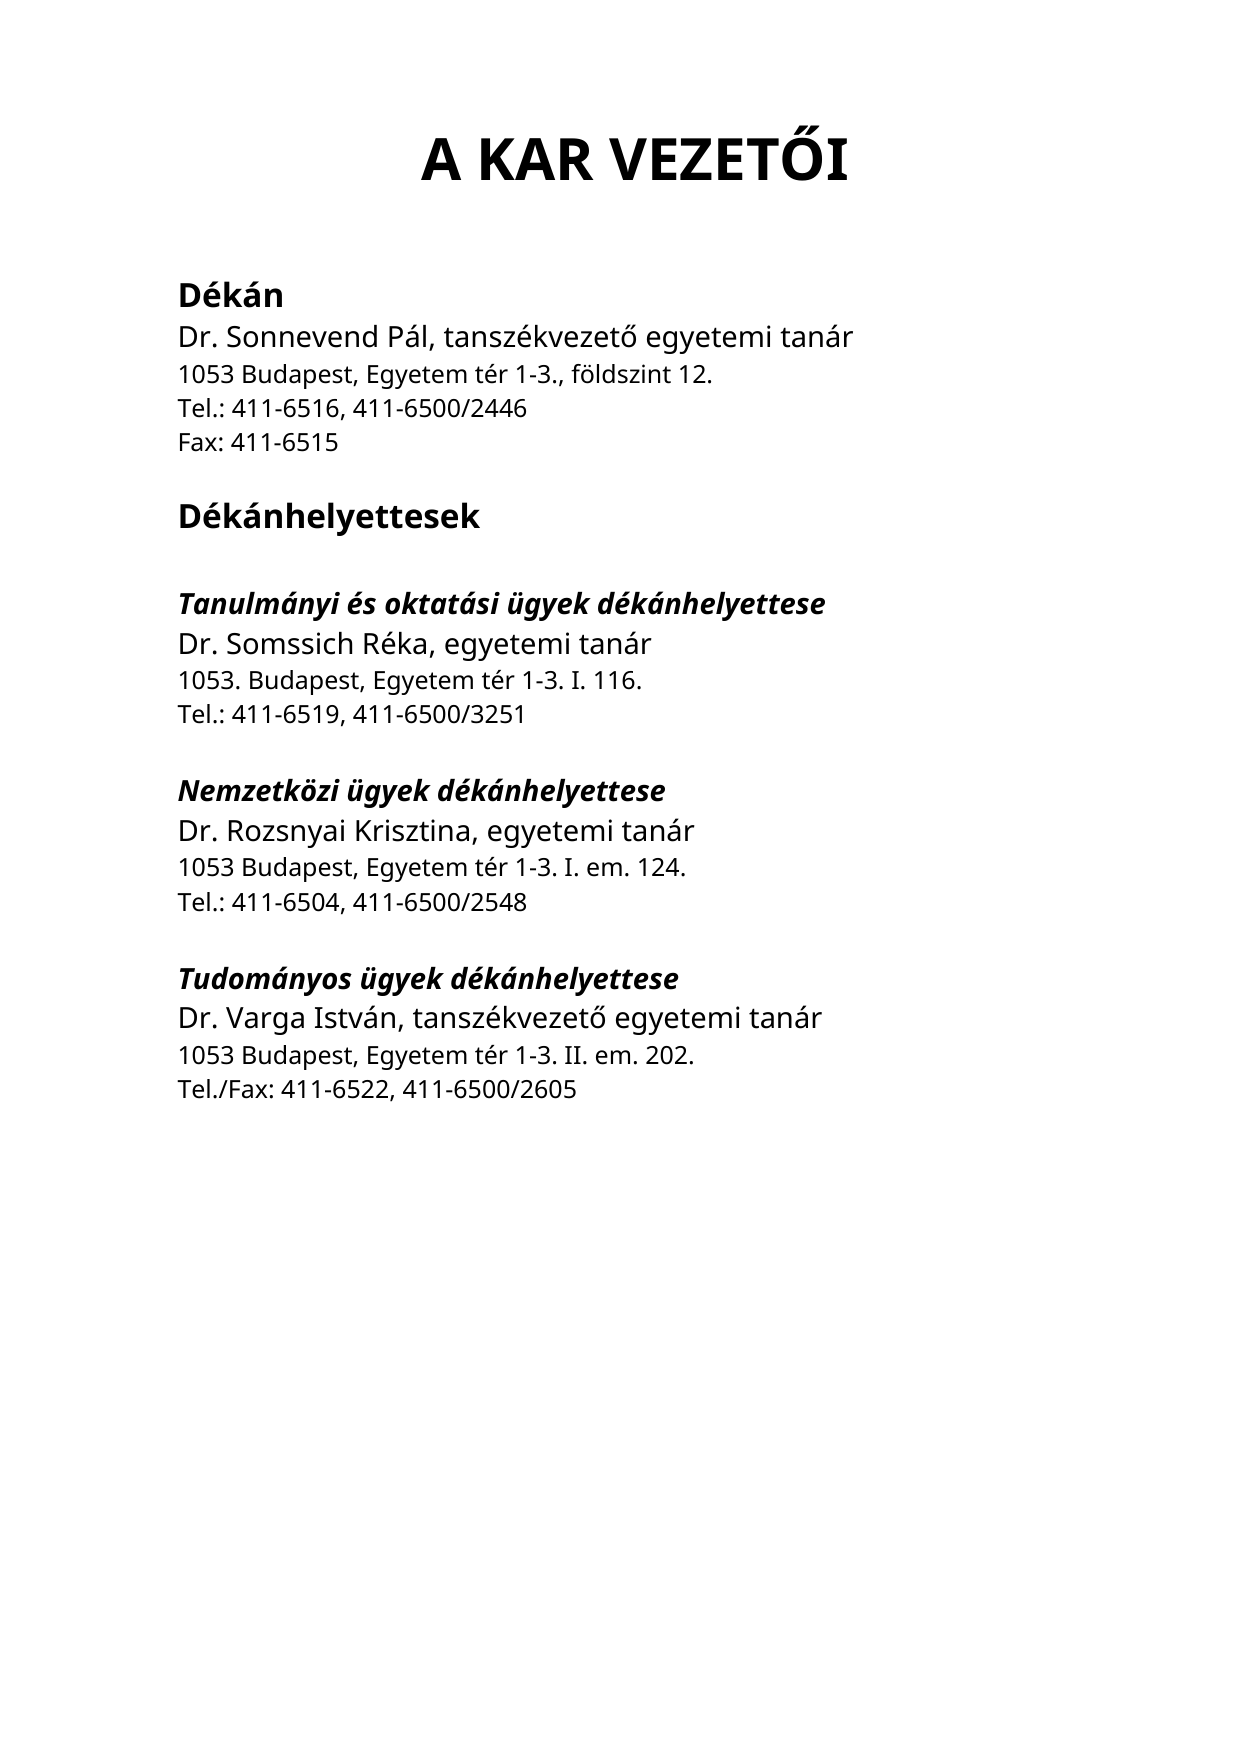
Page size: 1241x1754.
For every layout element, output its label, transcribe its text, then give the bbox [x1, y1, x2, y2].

text A KAR VEZETŐI [148, 118, 1093, 198]
text Tel.: 411-6519, 411-6500/3251 [148, 697, 1093, 731]
text Dr. Varga István, tanszékvezető egyetemi tanár [148, 998, 1093, 1037]
text Dékánhelyettesek [148, 493, 1093, 538]
text Tel.: 411-6504, 411-6500/2548 [148, 884, 1093, 918]
text Nemzetközi ügyek dékánhelyettese [148, 771, 1093, 810]
text Tudományos ügyek dékánhelyettese [148, 958, 1093, 998]
text Fax: 411-6515 [148, 424, 1093, 459]
text Dr. Somssich Réka, egyetemi tanár [148, 623, 1093, 663]
text Tanulmányi és oktatási ügyek dékánhelyettese [148, 583, 1093, 623]
text 1053. Budapest, Egyetem tér 1-3. I. 116. [148, 663, 1093, 697]
text Dr. Sonnevend Pál, tanszékvezető egyetemi tanár [148, 317, 1093, 356]
text Dékán [148, 271, 1093, 317]
text Dr. Rozsnyai Krisztina, egyetemi tanár [148, 810, 1093, 850]
text Tel.: 411-6516, 411-6500/2446 [148, 391, 1093, 424]
text 1053 Budapest, Egyetem tér 1-3. I. em. 124. [148, 850, 1093, 884]
text 1053 Budapest, Egyetem tér 1-3. II. em. 202. [148, 1037, 1093, 1071]
text 1053 Budapest, Egyetem tér 1-3., földszint 12. [148, 356, 1093, 391]
text Tel./Fax: 411-6522, 411-6500/2605 [148, 1071, 1093, 1105]
